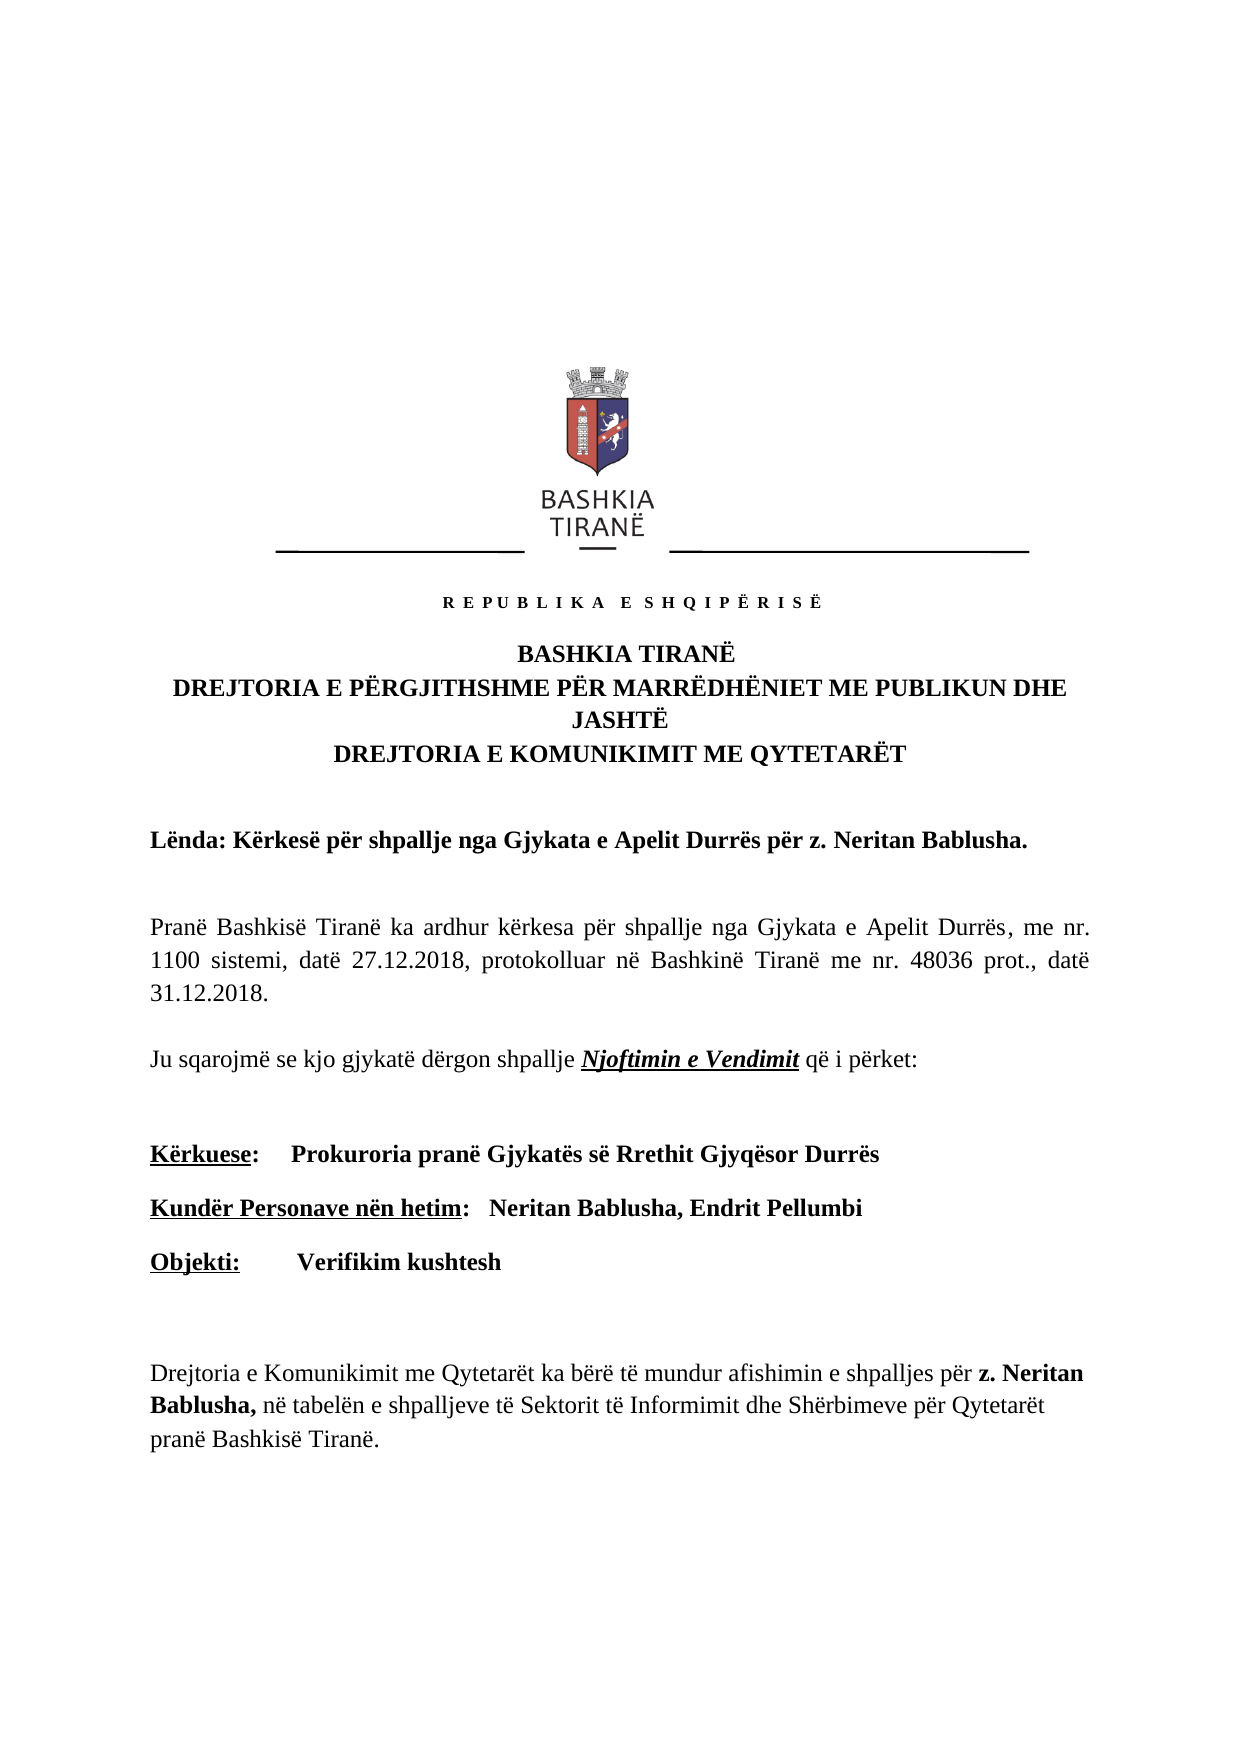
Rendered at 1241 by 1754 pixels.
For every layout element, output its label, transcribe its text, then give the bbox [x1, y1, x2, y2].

text Ju sqarojmë se kjo gjykatë dërgon shpallje Njoftimin e Vendimit që i përket: [150, 1044, 1090, 1073]
text Kërkuese: Prokuroria pranë Gjykatës së Rrethit Gjyqësor Durrës [150, 1139, 1090, 1168]
text Drejtoria e Komunikimit me Qytetarët ka bërë të mundur afishimin e shpalljes për z. Neritan Bablusha, në tabelën e shpalljeve të Sektorit të Informimit dhe Shërbimeve për Qytetarët pranë Bashkisë Tiranë. [150, 1358, 1090, 1452]
text BASHKIA TIRANË DREJTORIA E PËRGJITHSHME PËR MARRËDHËNIET ME PUBLIKUN DHE JASHTË DREJTORIA E KOMUNIKIMIT ME QYTETARËT [150, 615, 1090, 767]
text Lënda: Kërkesë për shpallje nga Gjykata e Apelit Durrës për z. Neritan Bablusha. [150, 826, 1090, 854]
text Objekti: Verifikim kushtesh [150, 1247, 1090, 1276]
text Pranë Bashkisë Tiranë ka ardhur kërkesa për shpallje nga Gjykata e Apelit Durrës, me nr. 1100 sistemi, datë 27.12.2018, protokolluar në Bashkinë Tiranë me nr. 48036 prot., datë 31.12.2018. [150, 912, 1090, 1007]
text R E P U B L I K A E S H Q I P Ë R I S Ë [150, 593, 1090, 612]
picture [483, 337, 719, 583]
text Kundër Personave nën hetim: Neritan Bablusha, Endrit Pellumbi [150, 1193, 1090, 1222]
